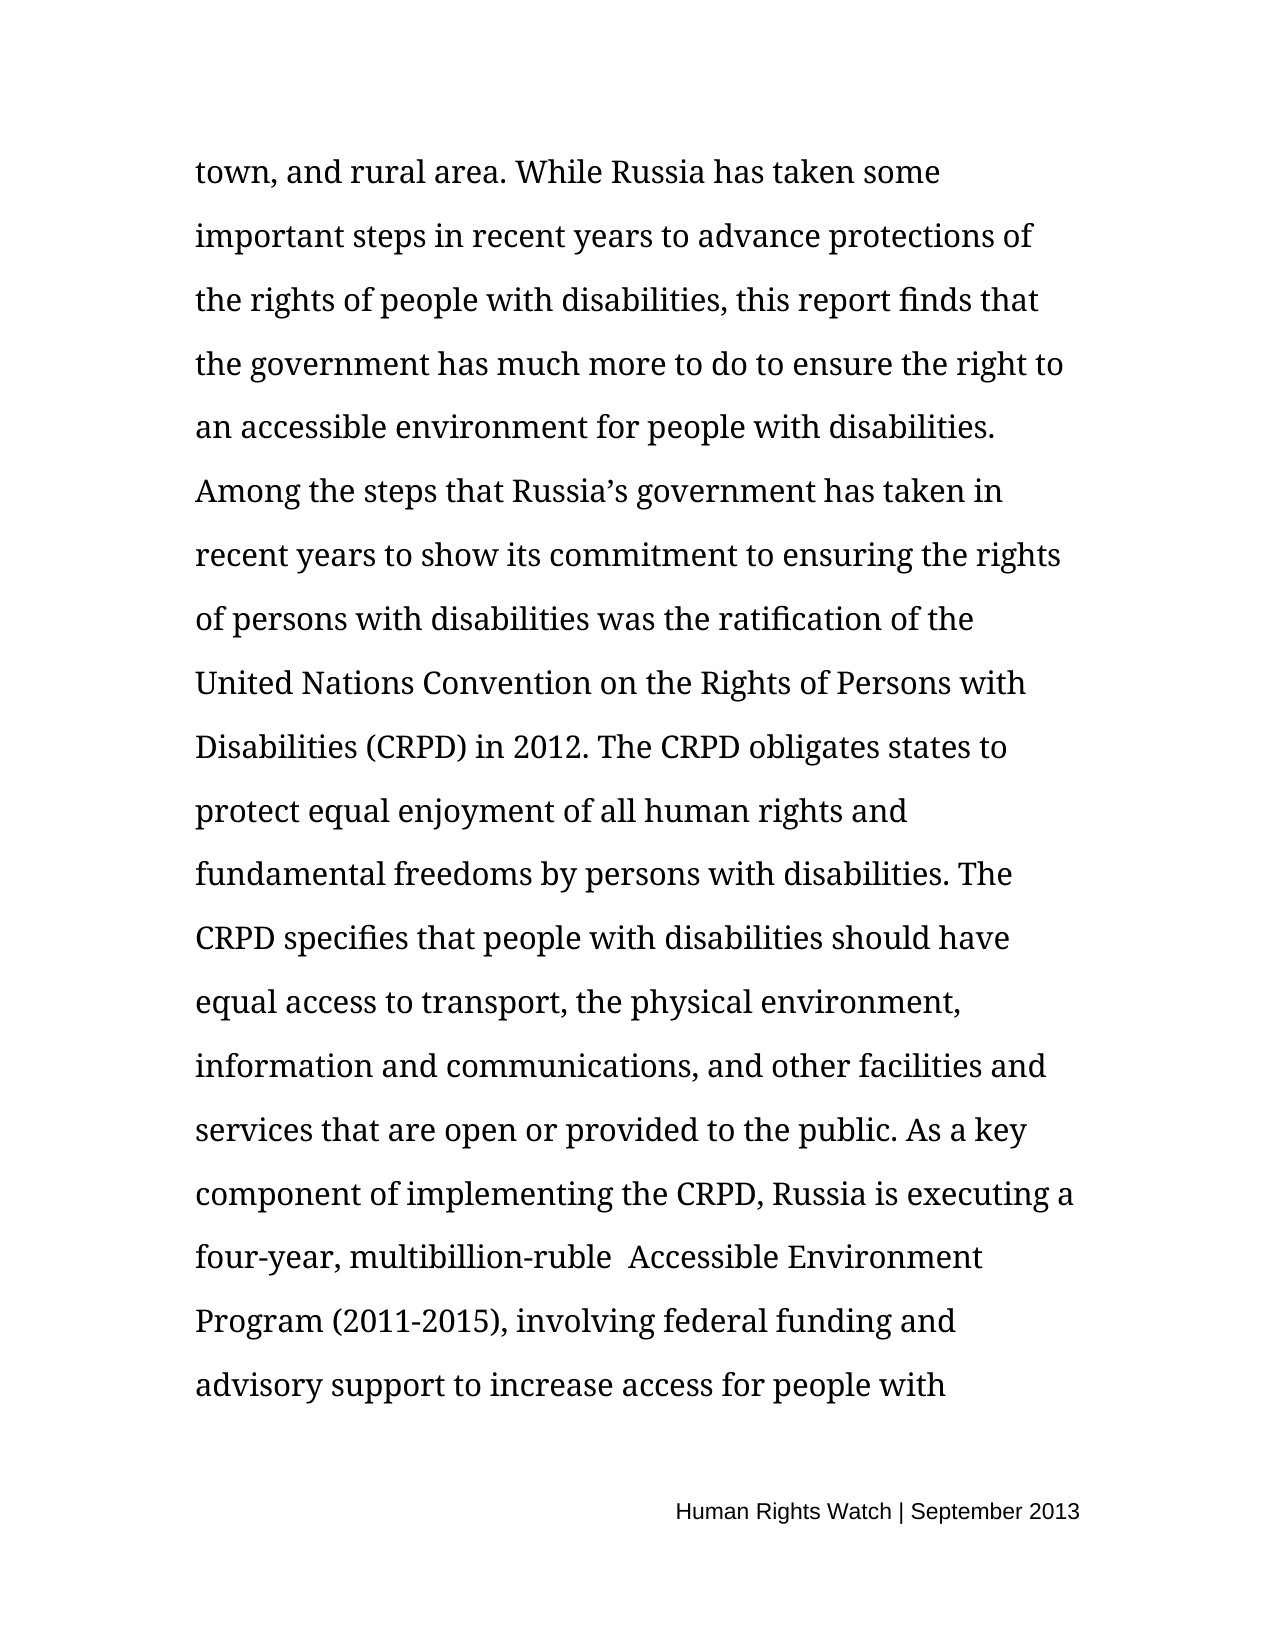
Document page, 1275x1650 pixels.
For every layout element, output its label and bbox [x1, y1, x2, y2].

text [195, 150, 1080, 1406]
